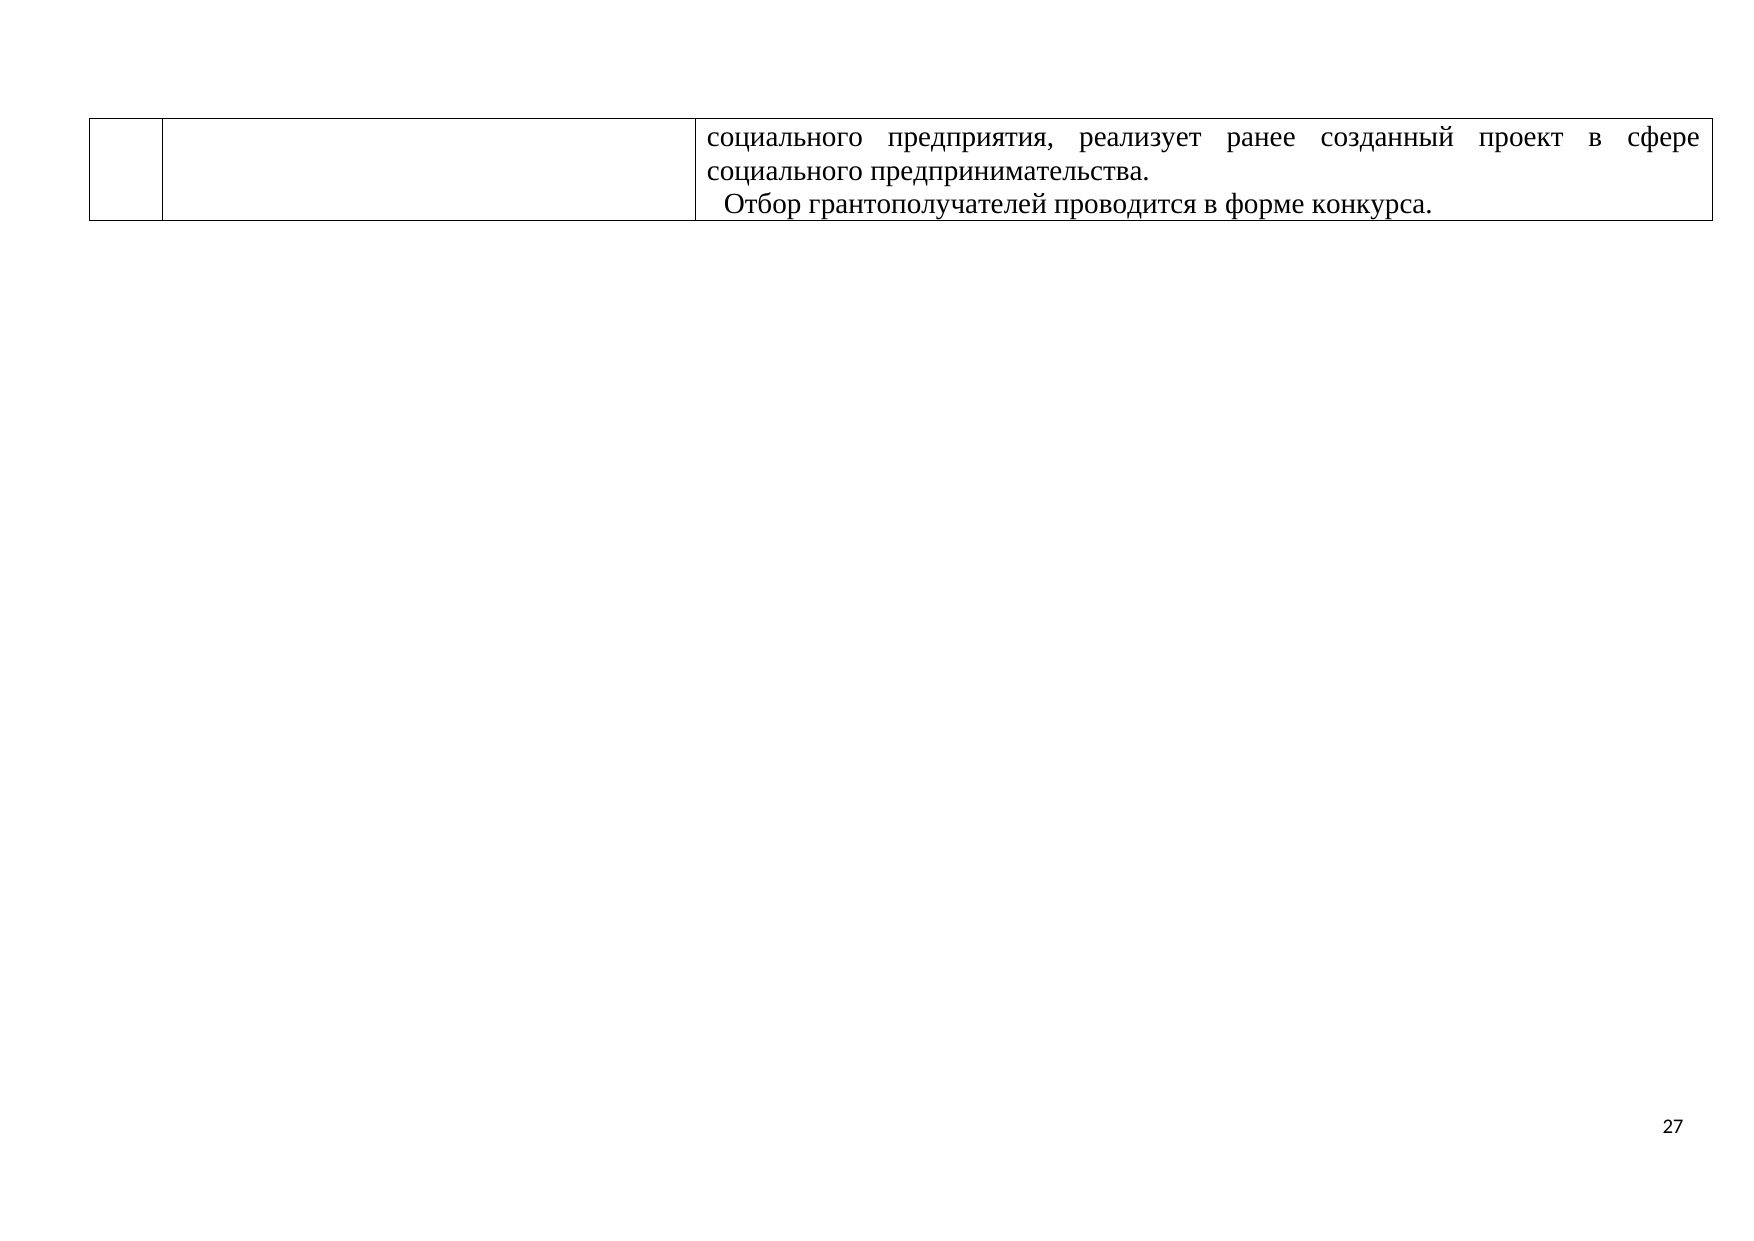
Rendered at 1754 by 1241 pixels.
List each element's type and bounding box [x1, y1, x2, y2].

table_cell [163, 119, 695, 220]
table_cell [696, 119, 1712, 220]
table_cell [90, 119, 162, 220]
